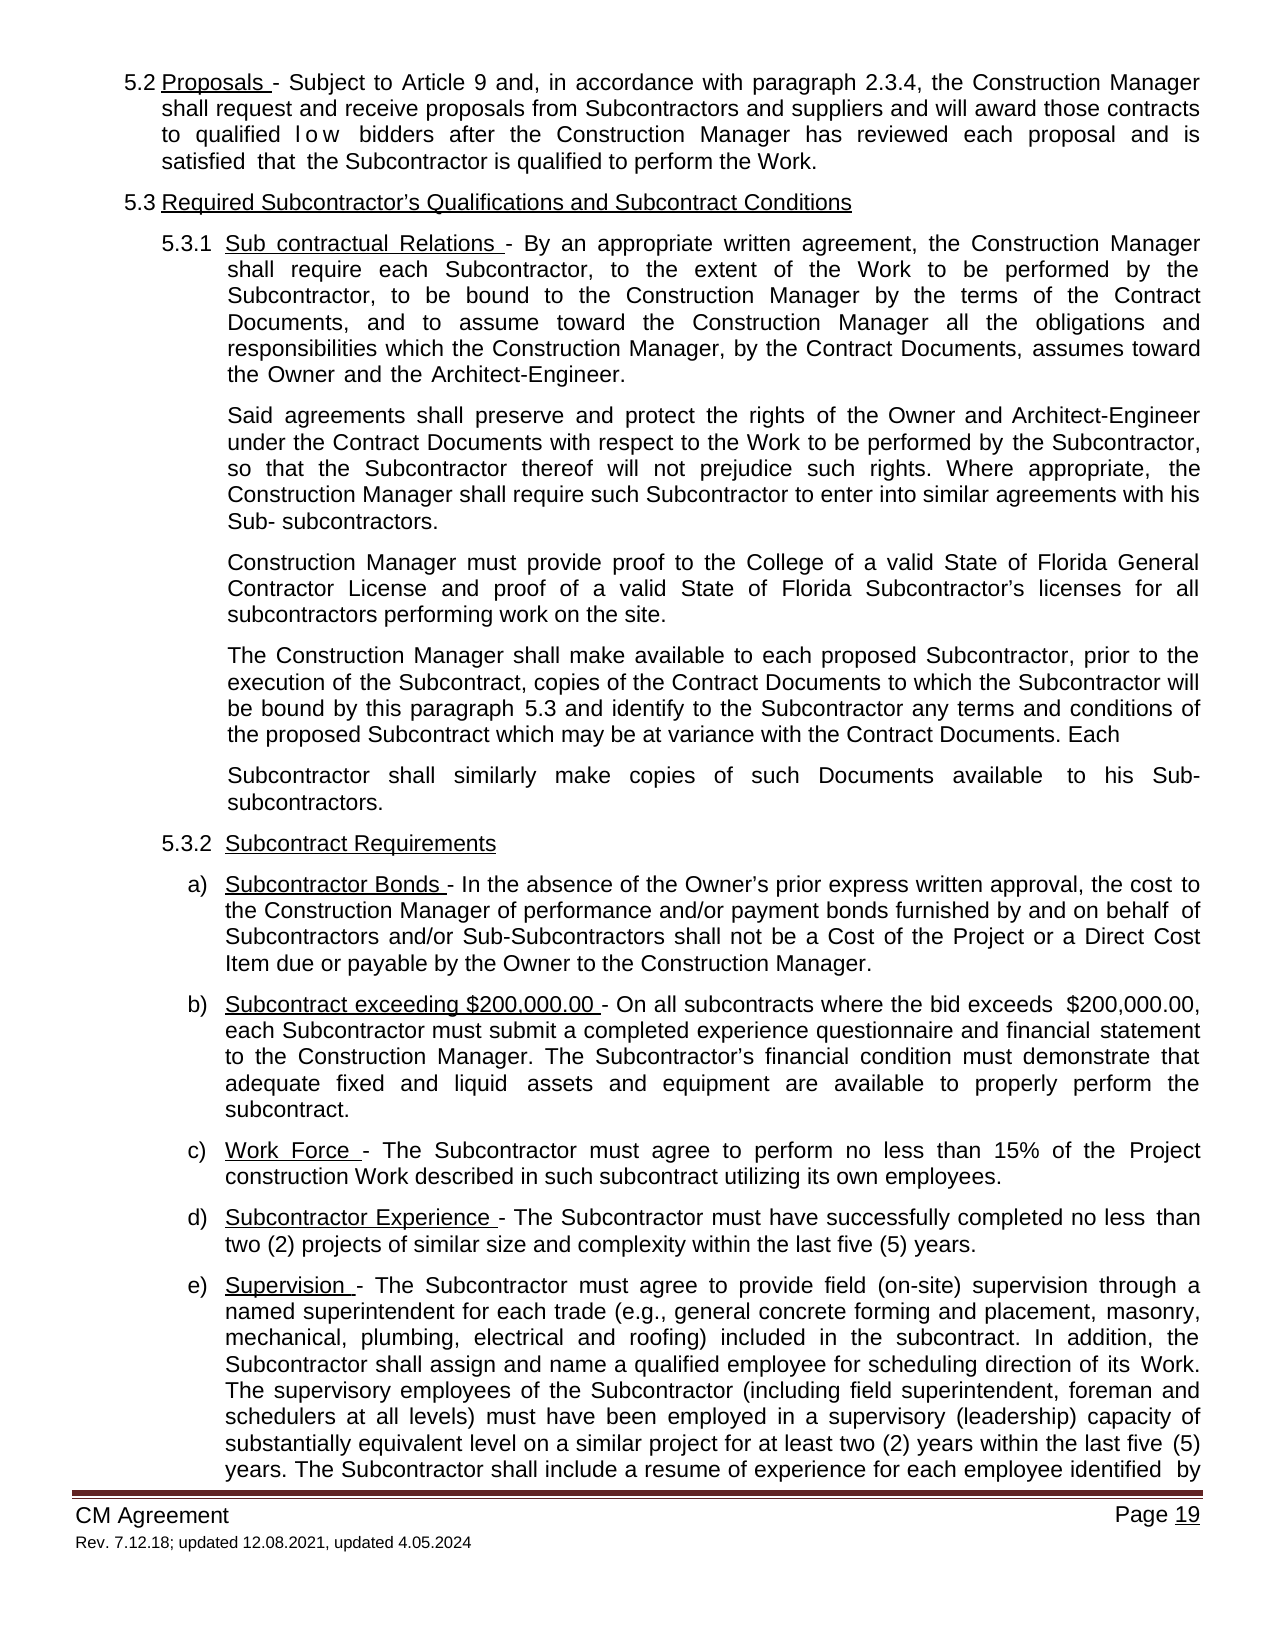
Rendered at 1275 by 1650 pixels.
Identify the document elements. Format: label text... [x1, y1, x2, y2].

text The Construction Manager shall make available to each proposed Subcontractor, prior to the execution of the Subcontract, copies of the Contract Documents to which the Subcontractor will be bound by this paragraph 5.3 and identify to the Subcontractor any terms and conditions of the proposed Subcontract which may be at variance with the Contract Documents. Each [227, 642, 1201, 748]
list Work Force - The Subcontractor must agree to perform no less than 15% of the Project construction Work described in such subcontract utilizing its own employees. [187, 1137, 1200, 1190]
list Subcontractor Experience - The Subcontractor must have successfully completed no less than two (2) projects of similar size and complexity within the last five (5) years. [187, 1204, 1201, 1257]
list Proposals - Subject to Article 9 and, in accordance with paragraph 2.3.4, the Construction Manager shall request and receive proposals from Subcontractors and suppliers and will award those contracts to qualified low bidders after the Construction Manager has reviewed each proposal and is satisfied that the Subcontractor is qualified to perform the Work. [124, 69, 1201, 174]
text Subcontractor shall similarly make copies of such Documents available to his Sub-subcontractors. [227, 762, 1201, 815]
list Sub contractual Relations - By an appropriate written agreement, the Construction Manager shall require each Subcontractor, to the extent of the Work to be performed by the Subcontractor, to be bound to the Construction Manager by the terms of the Contract Documents, and to assume toward the Construction Manager all the obligations and responsibilities which the Construction Manager, by the Contract Documents, assumes toward the Owner and the Architect-Engineer. [161, 230, 1201, 388]
list Said agreements shall preserve and protect the rights of the Owner and Architect-Engineer under the Contract Documents with respect to the Work to be performed by the Subcontractor, so that the Subcontractor thereof will not prejudice such rights. Where appropriate, the Construction Manager shall require such Subcontractor to enter into similar agreements with his Sub- subcontractors. [227, 402, 1201, 534]
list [187, 1272, 1201, 1482]
list Subcontractor Bonds - In the absence of the Owner’s prior express written approval, the cost to the Construction Manager of performance and/or payment bonds furnished by and on behalf of Subcontractors and/or Sub-Subcontractors shall not be a Cost of the Project or a Direct Cost Item due or payable by the Owner to the Construction Manager. [187, 871, 1200, 976]
list Subcontract exceeding $200,000.00 - On all subcontracts where the bid exceeds $200,000.00, each Subcontractor must submit a completed experience questionnaire and financial statement to the Construction Manager. The Subcontractor’s financial condition must demonstrate that adequate fixed and liquid assets and equipment are available to properly perform the subcontract. [187, 991, 1200, 1122]
list Subcontract Requirements [161, 830, 1217, 856]
text Construction Manager must provide proof to the College of a valid State of Florida General Contractor License and proof of a valid State of Florida Subcontractor’s licenses for all subcontractors performing work on the site. [227, 549, 1201, 628]
list Required Subcontractor’s Qualifications and Subcontract Conditions [124, 189, 1217, 215]
